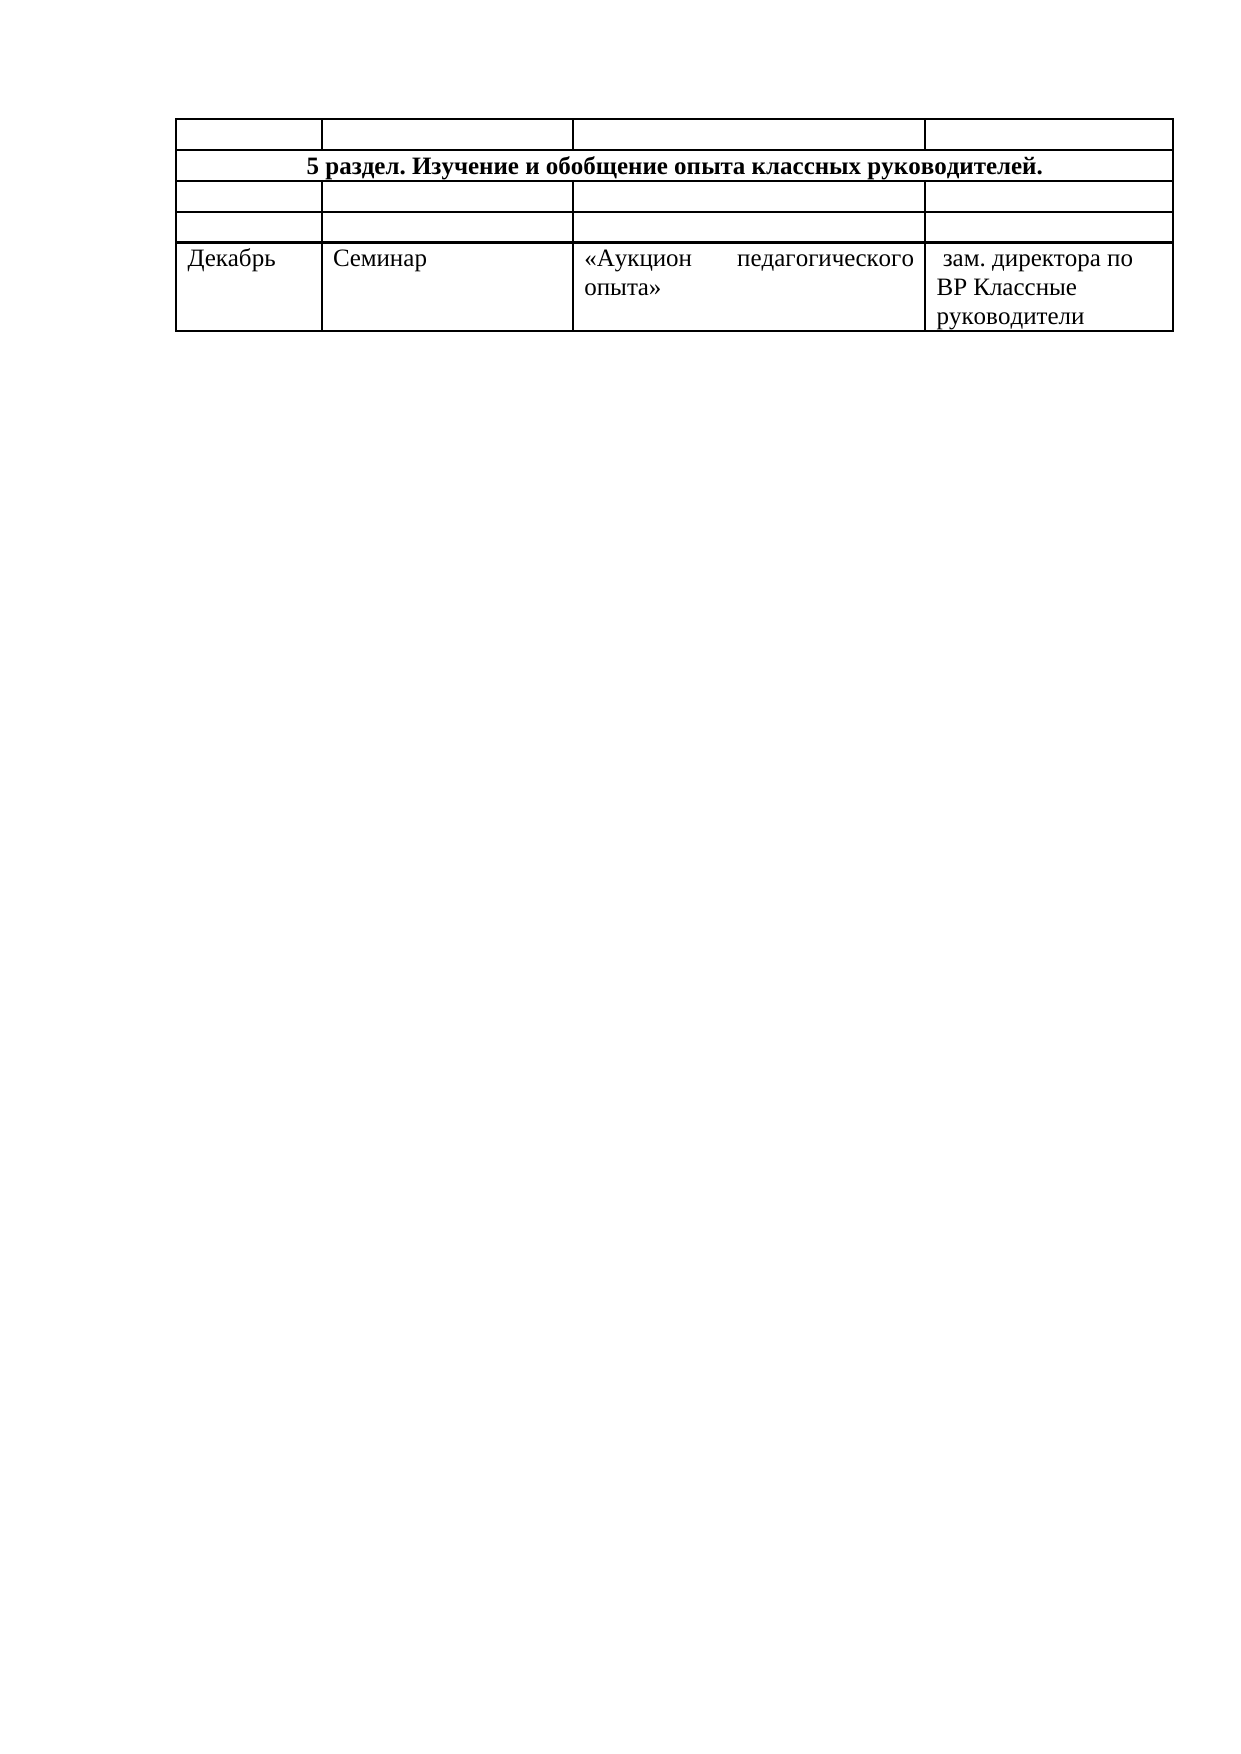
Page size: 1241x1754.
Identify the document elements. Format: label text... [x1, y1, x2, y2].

table_cell [926, 182, 1172, 211]
table_cell 5 раздел. Изучение и обобщение опыта классных руководителей. [177, 151, 1172, 180]
table_cell [574, 213, 924, 241]
table_cell [926, 213, 1172, 241]
table_cell [323, 120, 572, 149]
table_cell [323, 213, 572, 241]
table_cell «Аукцион педагогического опыта» [574, 244, 924, 330]
table_cell [177, 120, 321, 149]
table_cell зам. директора по ВР Классные руководители [926, 244, 1172, 330]
table_cell [574, 182, 924, 211]
table_cell [177, 213, 321, 241]
table_cell Декабрь [177, 244, 321, 330]
table_cell [926, 120, 1172, 149]
table_cell Семинар [323, 244, 572, 330]
table_cell [323, 182, 572, 211]
table_cell [177, 182, 321, 211]
table_cell [574, 120, 924, 149]
